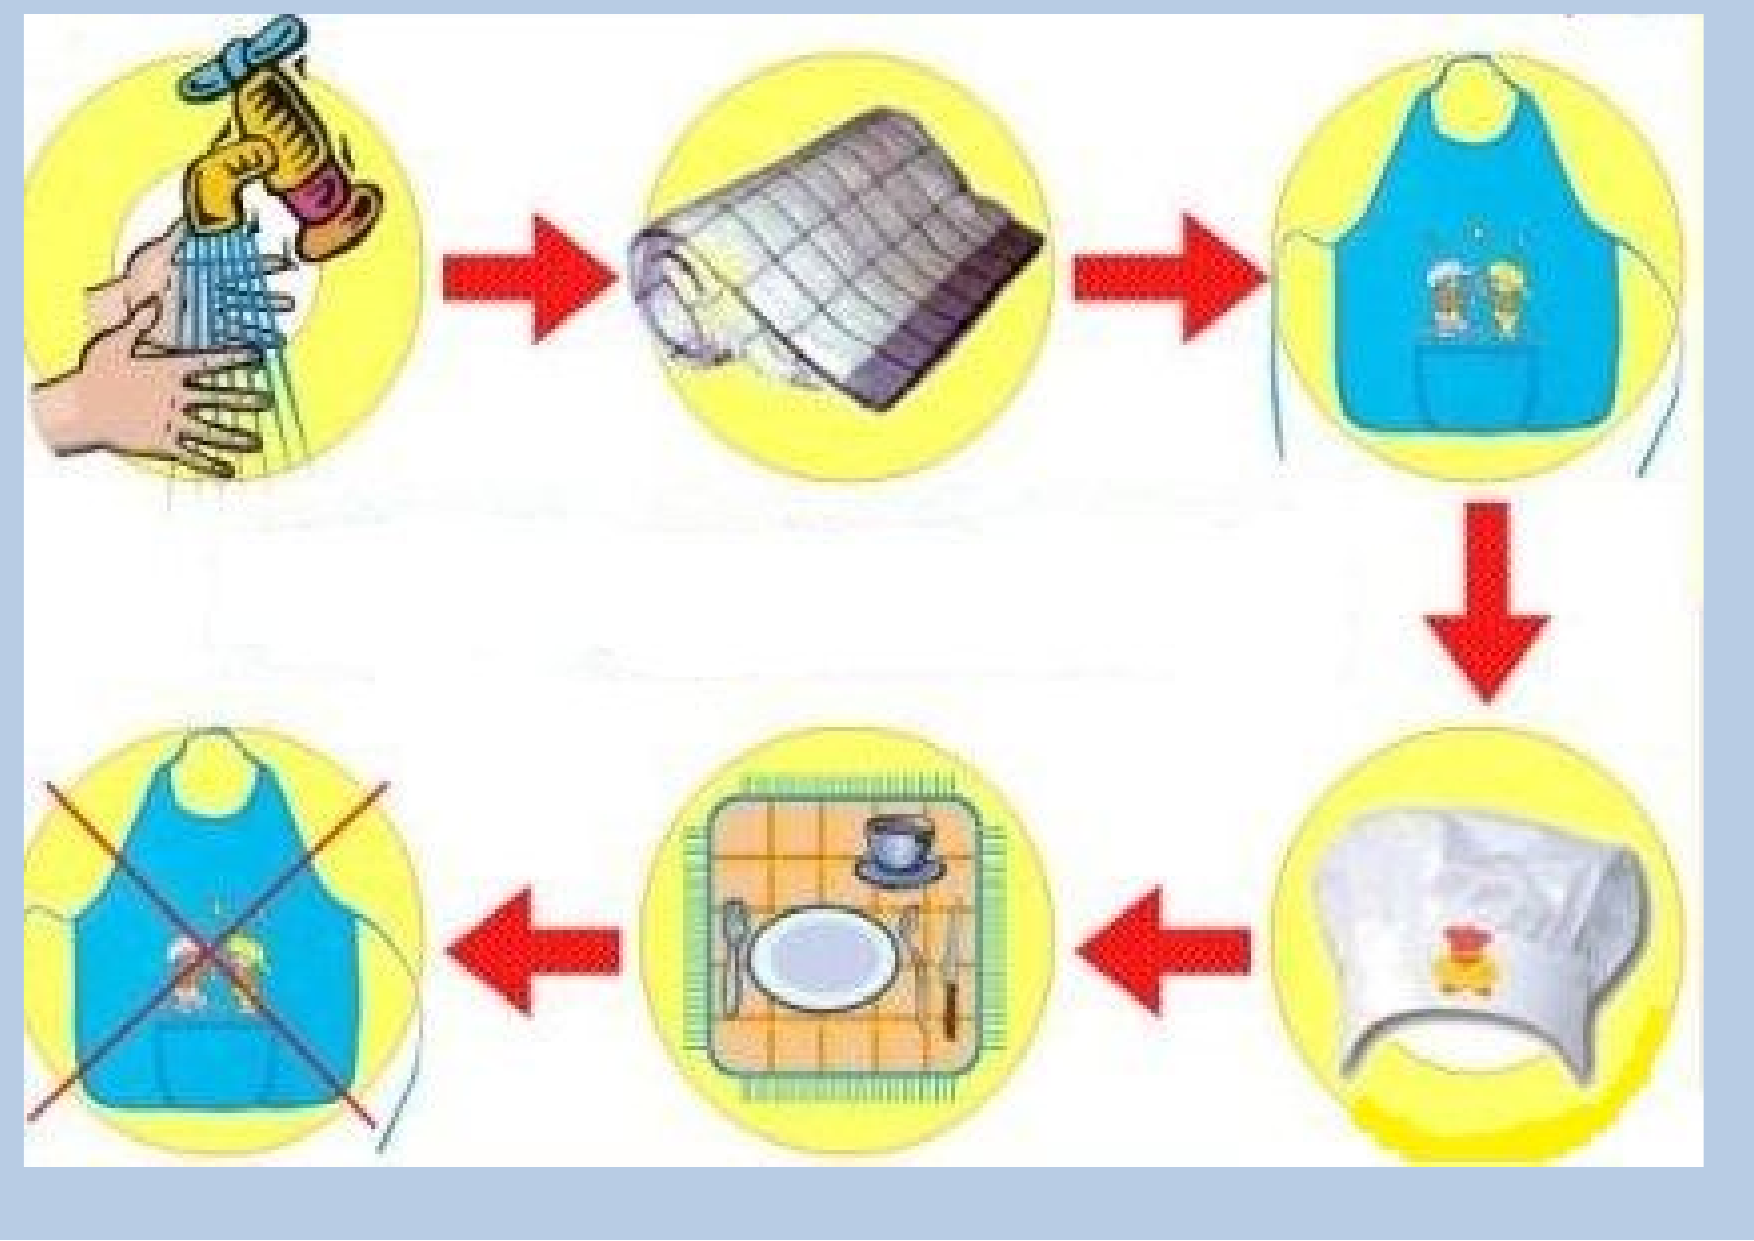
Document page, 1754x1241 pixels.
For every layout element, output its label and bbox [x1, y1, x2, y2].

picture [23, 14, 1704, 1167]
